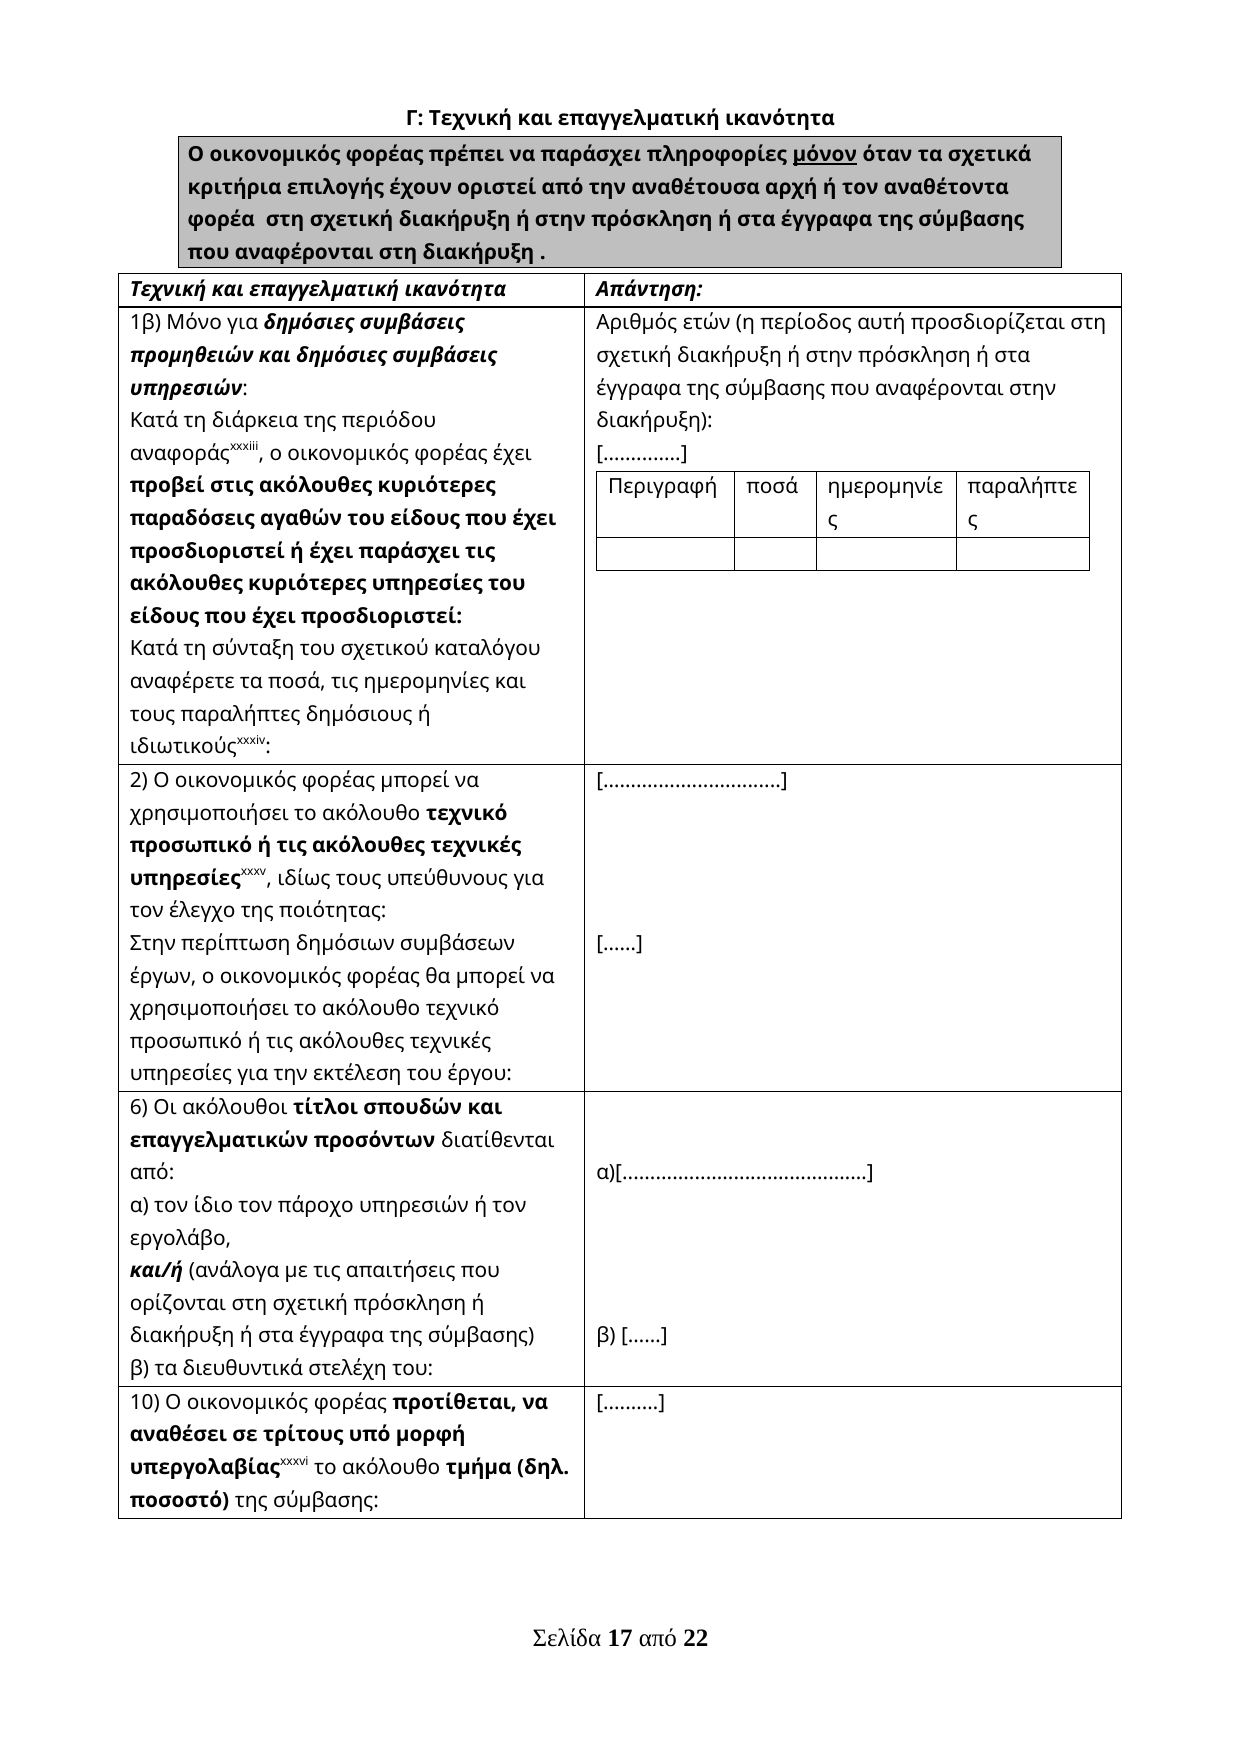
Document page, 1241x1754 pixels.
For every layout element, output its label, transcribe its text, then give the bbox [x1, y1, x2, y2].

table_cell 2) Ο οικονομικός φορέας μπορεί να χρησιμοποιήσει το ακόλουθο τεχνικό προσωπικό ή τις ακόλουθες τεχνικές υπηρεσίες, ιδίως τους υπεύθυνους για τον έλεγχο της ποιότητας: Στην περίπτωση δημόσιων συμβάσεων έργων, ο οικονομικός φορέας θα μπορεί να χρησιμοποιήσει το ακόλουθο τεχνικό προσωπικό ή τις ακόλουθες τεχνικές υπηρεσίες για την εκτέλεση του έργου: [119, 765, 584, 1091]
table_cell Αριθμός ετών (η περίοδος αυτή προσδιορίζεται στη σχετική διακήρυξη ή στην πρόσκληση ή στα έγγραφα της σύμβασης που αναφέρονται στην διακήρυξη): […...........] [585, 308, 1121, 764]
table_cell [....……] [585, 1387, 1121, 1517]
table_cell [……..........................] [……] [585, 765, 1121, 1091]
table_cell 1β) Μόνο για δημόσιες συμβάσεις προμηθειών και δημόσιες συμβάσεις υπηρεσιών: Κατά τη διάρκεια της περιόδου αναφοράς, ο οικονομικός φορέας έχει προβεί στις ακόλουθες κυριότερες παραδόσεις αγαθών του είδους που έχει προσδιοριστεί ή έχει παράσχει τις ακόλουθες κυριότερες υπηρεσίες του είδους που έχει προσδιοριστεί: Κατά τη σύνταξη του σχετικού καταλόγου αναφέρετε τα ποσά, τις ημερομηνίες και τους παραλήπτες δημόσιους ή ιδιωτικούς: [119, 308, 584, 764]
table_cell α)[......................................……] β) [……] [585, 1092, 1121, 1386]
table_cell 10) Ο οικονομικός φορέας προτίθεται, να αναθέσει σε τρίτους υπό μορφή υπεργολαβίας το ακόλουθο τμήμα (δηλ. ποσοστό) της σύμβασης: [119, 1387, 584, 1517]
table_header Τεχνική και επαγγελματική ικανότητα [119, 274, 584, 306]
text Γ: Τεχνική και επαγγελματική ικανότητα [187, 103, 1053, 132]
table_cell 6) Οι ακόλουθοι τίτλοι σπουδών και επαγγελματικών προσόντων διατίθενται από: α) τον ίδιο τον πάροχο υπηρεσιών ή τον εργολάβο, και/ή (ανάλογα με τις απαιτήσεις που ορίζονται στη σχετική πρόσκληση ή διακήρυξη ή στα έγγραφα της σύμβασης) β) τα διευθυντικά στελέχη του: [119, 1092, 584, 1386]
table_header Απάντηση: [585, 274, 1121, 306]
text Ο οικονομικός φορέας πρέπει να παράσχει πληροφορίες μόνον όταν τα σχετικά κριτήρια επιλογής έχουν οριστεί από την αναθέτουσα αρχή ή τον αναθέτοντα φορέα στη σχετική διακήρυξη ή στην πρόσκληση ή στα έγγραφα της σύμβασης που αναφέρονται στη διακήρυξη . [179, 137, 1061, 267]
